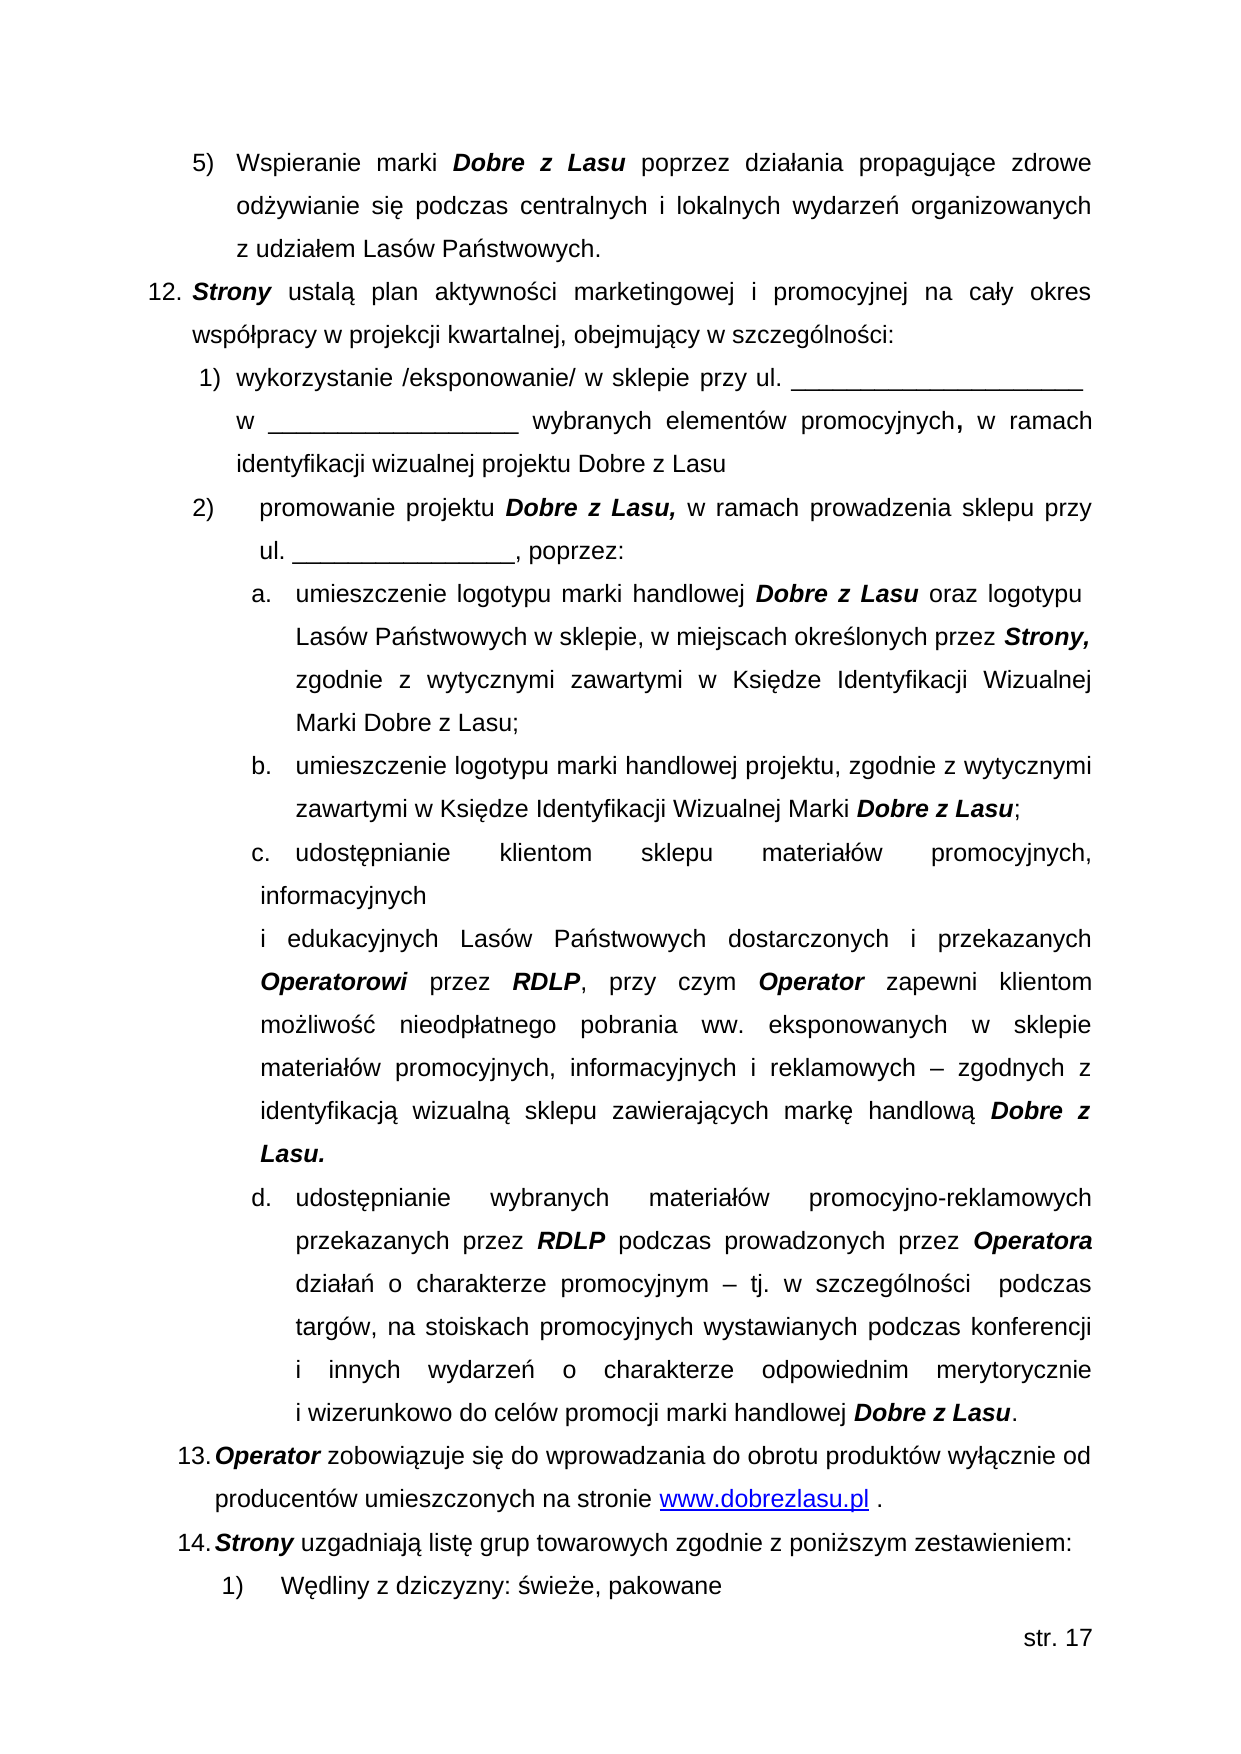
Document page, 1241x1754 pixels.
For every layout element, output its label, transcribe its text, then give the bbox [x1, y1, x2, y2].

list Wspieranie marki Dobre z Lasu poprzez działania propagujące zdrowe odżywianie się podczas centralnych i lokalnych wydarzeń organizowanych z udziałem Lasów Państwowych. [192, 148, 1093, 263]
list Operator zobowiązuje się do wprowadzania do obrotu produktów wyłącznie od producentów umieszczonych na stronie www.dobrezlasu.pl . [177, 1441, 1093, 1513]
list umieszczenie logotypu marki handlowej Dobre z Lasu oraz logotypu Lasów Państwowych w sklepie, w miejscach określonych przez Strony, zgodnie z wytycznymi zawartymi w Księdze Identyfikacji Wizualnej Marki Dobre z Lasu; [251, 579, 1093, 737]
list Strony ustalą plan aktywności marketingowej i promocyjnej na cały okres współpracy w projekcji kwartalnej, obejmujący w szczególności: [148, 277, 1093, 349]
list Wędliny z dziczyzny: świeże, pakowane [221, 1571, 1093, 1599]
list umieszczenie logotypu marki handlowej projektu, zgodnie z wytycznymi zawartymi w Księdze Identyfikacji Wizualnej Marki Dobre z Lasu; [251, 751, 1093, 823]
list udostępnianie klientom sklepu materiałów promocyjnych, informacyjnych i edukacyjnych Lasów Państwowych dostarczonych i przekazanych Operatorowi przez RDLP, przy czym Operator zapewni klientom możliwość nieodpłatnego pobrania ww. eksponowanych w sklepie materiałów promocyjnych, informacyjnych i reklamowych – zgodnych z identyfikacją wizualną sklepu zawierających markę handlową Dobre z Lasu. [251, 838, 1093, 1168]
list Strony uzgadniają listę grup towarowych zgodnie z poniższym zestawieniem: [177, 1528, 1093, 1556]
list udostępnianie wybranych materiałów promocyjno-reklamowych przekazanych przez RDLP podczas prowadzonych przez Operatora działań o charakterze promocyjnym – tj. w szczególności podczas targów, na stoiskach promocyjnych wystawianych podczas konferencji i innych wydarzeń o charakterze odpowiednim merytorycznie i wizerunkowo do celów promocji marki handlowej Dobre z Lasu. [251, 1183, 1093, 1427]
list promowanie projektu Dobre z Lasu, w ramach prowadzenia sklepu przy ul. ________________, poprzez: [192, 493, 1093, 564]
list wykorzystanie /eksponowanie/ w sklepie przy ul. _____________________ w __________________ wybranych elementów promocyjnych, w ramach identyfikacji wizualnej projektu Dobre z Lasu [199, 363, 1093, 478]
